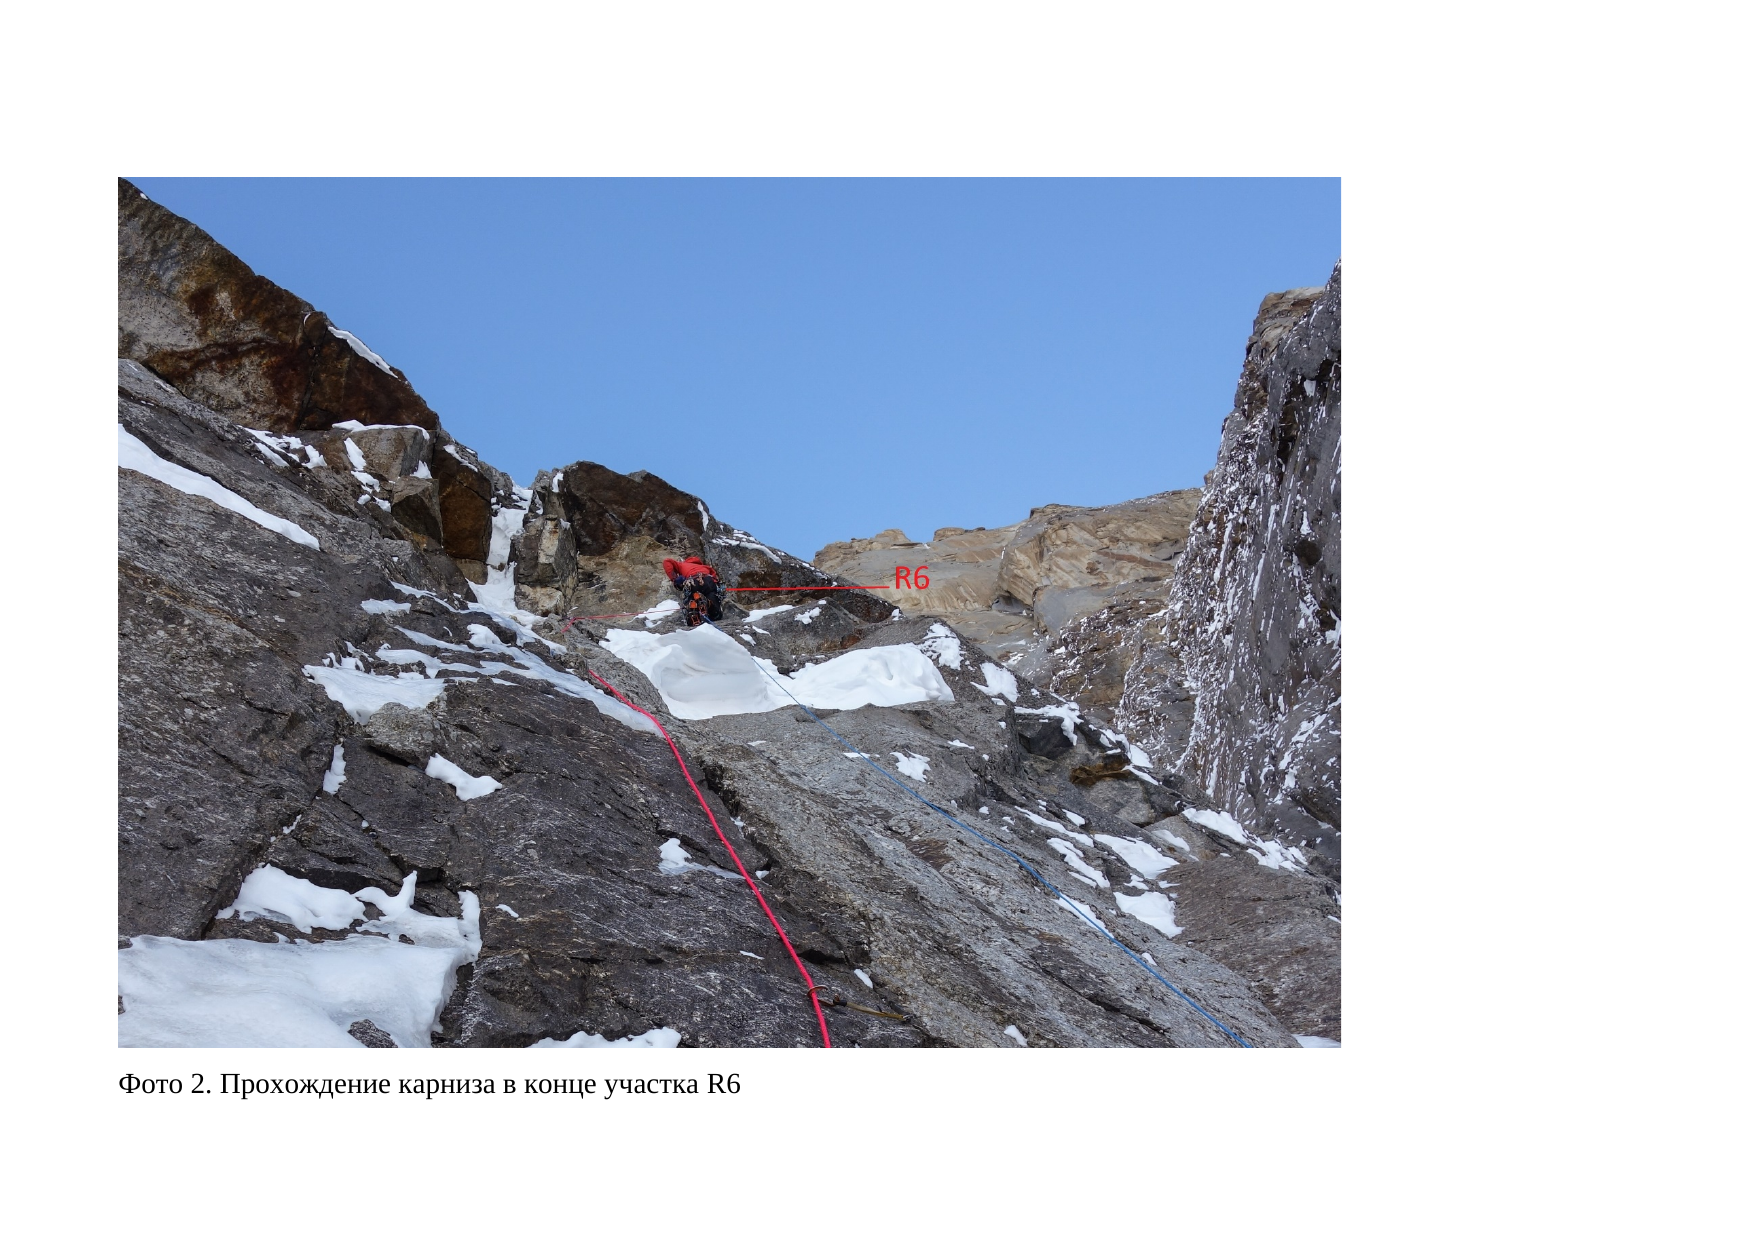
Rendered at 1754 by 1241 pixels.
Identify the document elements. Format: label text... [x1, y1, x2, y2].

text Фото 2. Прохождение карниза в конце участка R6 [118, 1066, 1581, 1100]
picture [118, 177, 1342, 1048]
